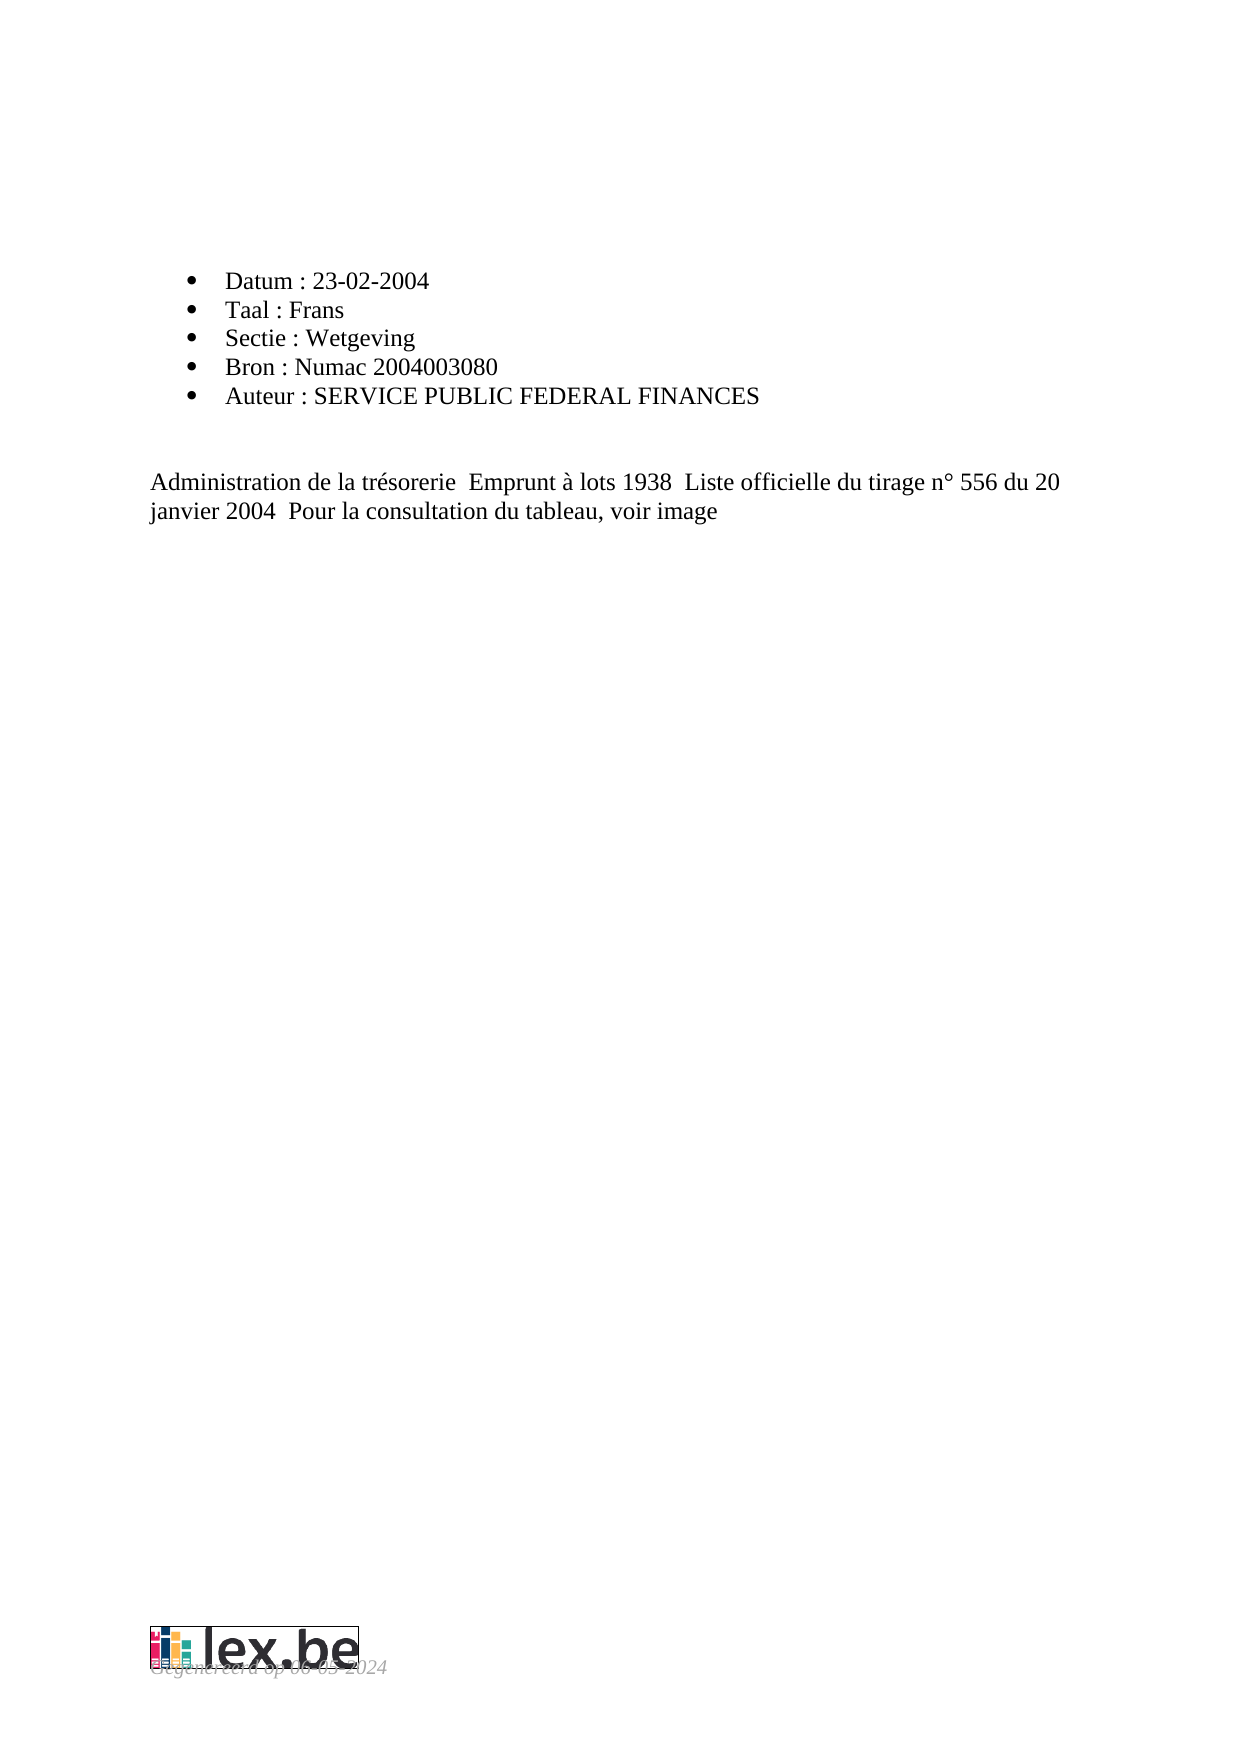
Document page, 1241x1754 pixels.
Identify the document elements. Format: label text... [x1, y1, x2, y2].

list Sectie : Wetgeving [187, 323, 1090, 352]
picture [151, 1627, 358, 1668]
list Bron : Numac 2004003080 [187, 352, 1090, 381]
list Datum : 23-02-2004 [187, 266, 1090, 295]
list Auteur : SERVICE PUBLIC FEDERAL FINANCES [187, 381, 1090, 410]
list Taal : Frans [187, 295, 1090, 323]
text Administration de la trésorerie Emprunt à lots 1938 Liste officielle du tirage n° 556 du 20 janvier 2004 Pour la consultation du tableau, voir image [150, 467, 1090, 525]
